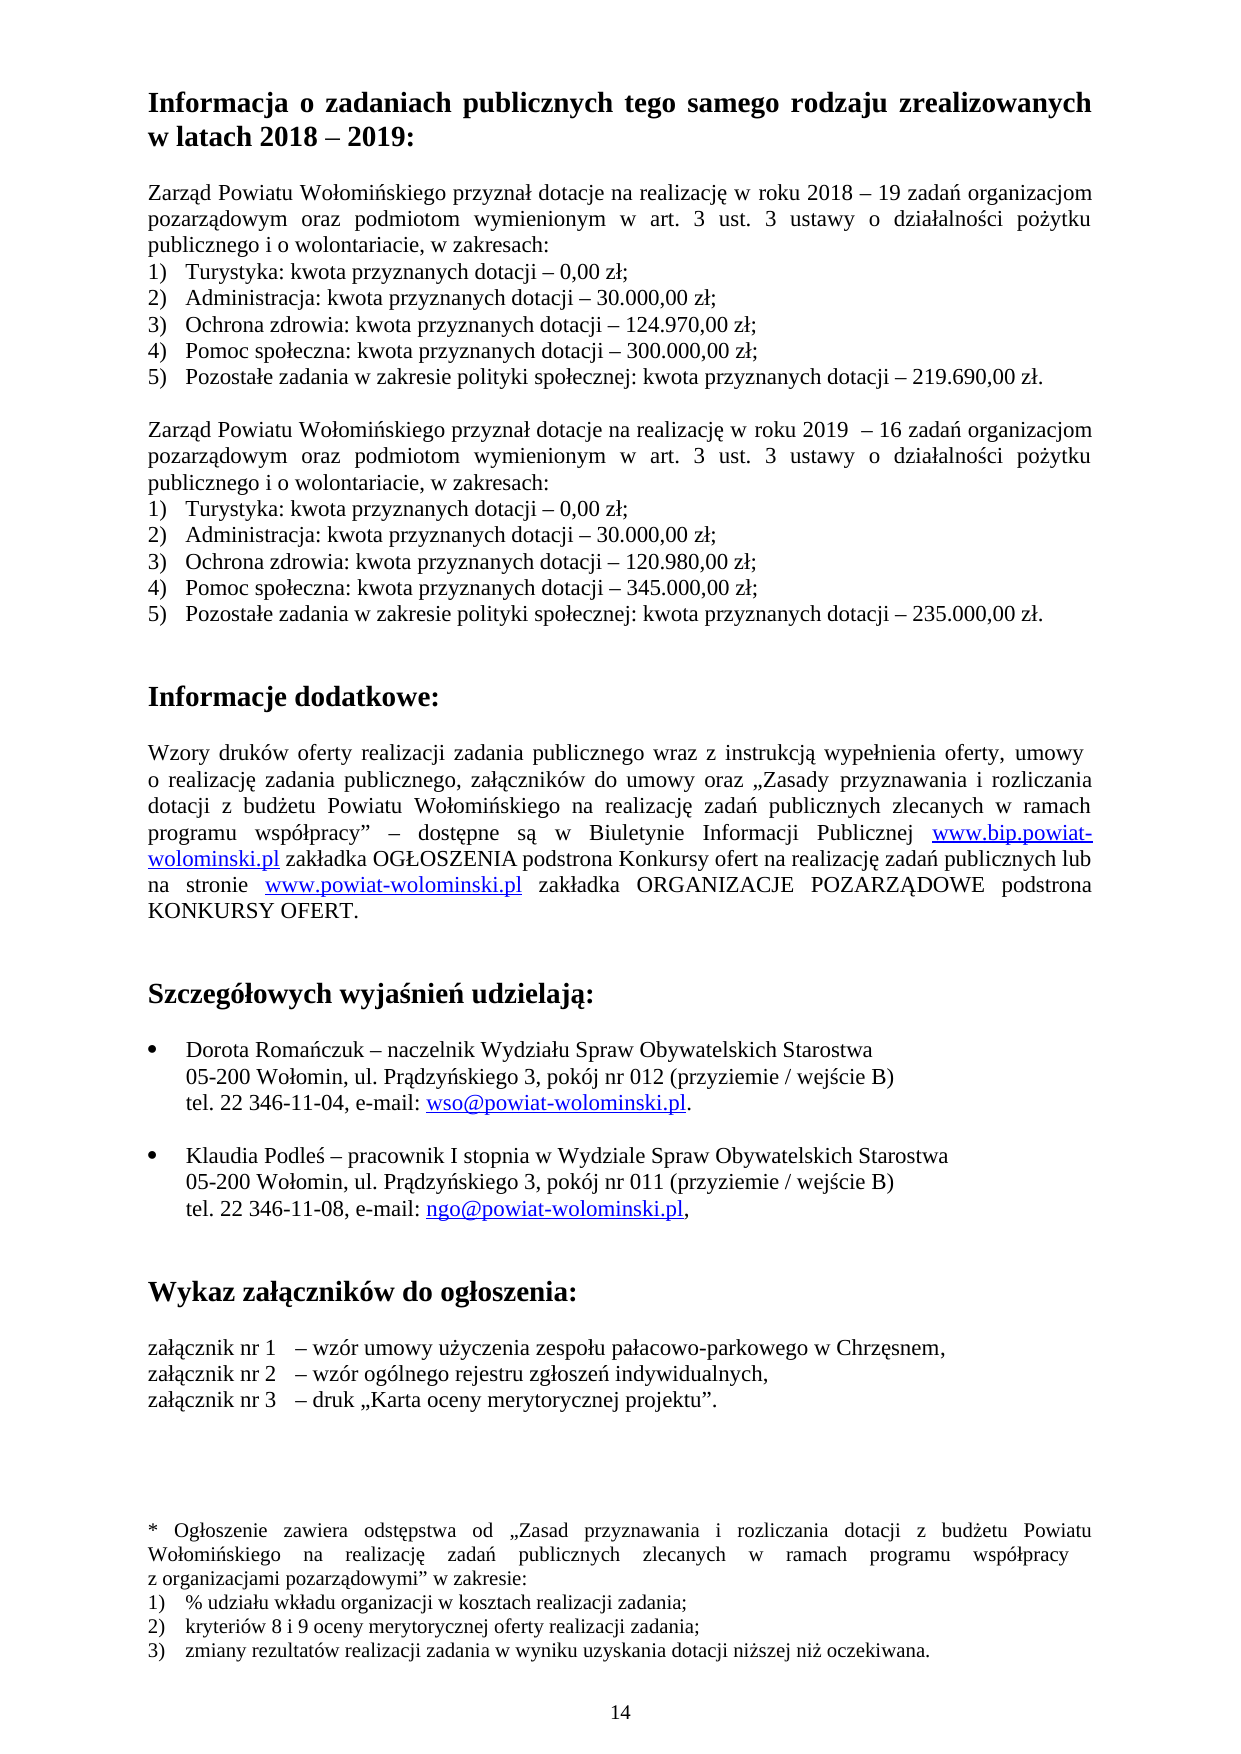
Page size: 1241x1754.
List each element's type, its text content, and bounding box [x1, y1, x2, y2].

text Zarząd Powiatu Wołomińskiego przyznał dotacje na realizację w roku 2019 – 16 zadań organizacjom pozarządowym oraz podmiotom wymienionym w art. 3 ust. 3 ustawy o działalności pożytku publicznego i o wolontariacie, w zakresach: [148, 416, 1092, 495]
list Administracja: kwota przyznanych dotacji – 30.000,00 zł; [148, 284, 1092, 311]
list Pomoc społeczna: kwota przyznanych dotacji – 345.000,00 zł; [148, 574, 1092, 601]
list Pozostałe zadania w zakresie polityki społecznej: kwota przyznanych dotacji – 235.000,00 zł. [148, 601, 1092, 627]
text załącznik nr 3 – druk „Karta oceny merytorycznej projektu”. [148, 1386, 1092, 1413]
list Turystyka: kwota przyznanych dotacji – 0,00 zł; [148, 495, 1092, 521]
list Pomoc społeczna: kwota przyznanych dotacji – 300.000,00 zł; [148, 337, 1092, 363]
list Turystyka: kwota przyznanych dotacji – 0,00 zł; [148, 258, 1092, 284]
list zmiany rezultatów realizacji zadania w wyniku uzyskania dotacji niższej niż oczekiwana. [148, 1638, 1092, 1662]
list Ochrona zdrowia: kwota przyznanych dotacji – 120.980,00 zł; [148, 548, 1092, 574]
text załącznik nr 1 – wzór umowy użyczenia zespołu pałacowo-parkowego w Chrzęsnem, [148, 1334, 1092, 1360]
text 05-200 Wołomin, ul. Prądzyńskiego 3, pokój nr 011 (przyziemie / wejście B) [186, 1168, 1092, 1195]
text tel. 22 346-11-04, e-mail: wso@powiat-wolominski.pl. [186, 1089, 1092, 1116]
text Zarząd Powiatu Wołomińskiego przyznał dotacje na realizację w roku 2018 – 19 zadań organizacjom pozarządowym oraz podmiotom wymienionym w art. 3 ust. 3 ustawy o działalności pożytku publicznego i o wolontariacie, w zakresach: [148, 179, 1092, 258]
text Informacja o zadaniach publicznych tego samego rodzaju zrealizowanych w latach 2018 – 2019: [148, 85, 1092, 152]
list % udziału wkładu organizacji w kosztach realizacji zadania; [148, 1590, 1092, 1614]
text Szczegółowych wyjaśnień udzielają: [148, 977, 1092, 1010]
list kryteriów 8 i 9 oceny merytorycznej oferty realizacji zadania; [148, 1614, 1092, 1638]
list Klaudia Podleś – pracownik I stopnia w Wydziale Spraw Obywatelskich Starostwa [148, 1142, 1092, 1168]
text 05-200 Wołomin, ul. Prądzyńskiego 3, pokój nr 012 (przyziemie / wejście B) [186, 1063, 1092, 1089]
text * Ogłoszenie zawiera odstępstwa od „Zasad przyznawania i rozliczania dotacji z budżetu Powiatu Wołomińskiego na realizację zadań publicznych zlecanych w ramach programu współpracy z organizacjami pozarządowymi” w zakresie: [148, 1518, 1092, 1590]
text Wzory druków oferty realizacji zadania publicznego wraz z instrukcją wypełnienia oferty, umowy o realizację zadania publicznego, załączników do umowy oraz „Zasady przyznawania i rozliczania dotacji z budżetu Powiatu Wołomińskiego na realizację zadań publicznych zlecanych w ramach programu współpracy” – dostępne są w Biuletynie Informacji Publicznej www.bip.powiat-wolominski.pl zakładka OGŁOSZENIA podstrona Konkursy ofert na realizację zadań publicznych lub na stronie www.powiat-wolominski.pl zakładka ORGANIZACJE POZARZĄDOWE podstrona KONKURSY OFERT. [148, 739, 1092, 924]
list Ochrona zdrowia: kwota przyznanych dotacji – 124.970,00 zł; [148, 311, 1092, 337]
text załącznik nr 2 – wzór ogólnego rejestru zgłoszeń indywidualnych, [148, 1360, 1092, 1386]
list Dorota Romańczuk – naczelnik Wydziału Spraw Obywatelskich Starostwa [148, 1037, 1092, 1063]
text Wykaz załączników do ogłoszenia: [148, 1274, 1092, 1307]
text tel. 22 346-11-08, e-mail: ngo@powiat-wolominski.pl, [186, 1195, 1092, 1221]
list Pozostałe zadania w zakresie polityki społecznej: kwota przyznanych dotacji – 219.690,00 zł. [148, 363, 1092, 390]
text Informacje dodatkowe: [148, 679, 1092, 713]
list Administracja: kwota przyznanych dotacji – 30.000,00 zł; [148, 521, 1092, 548]
